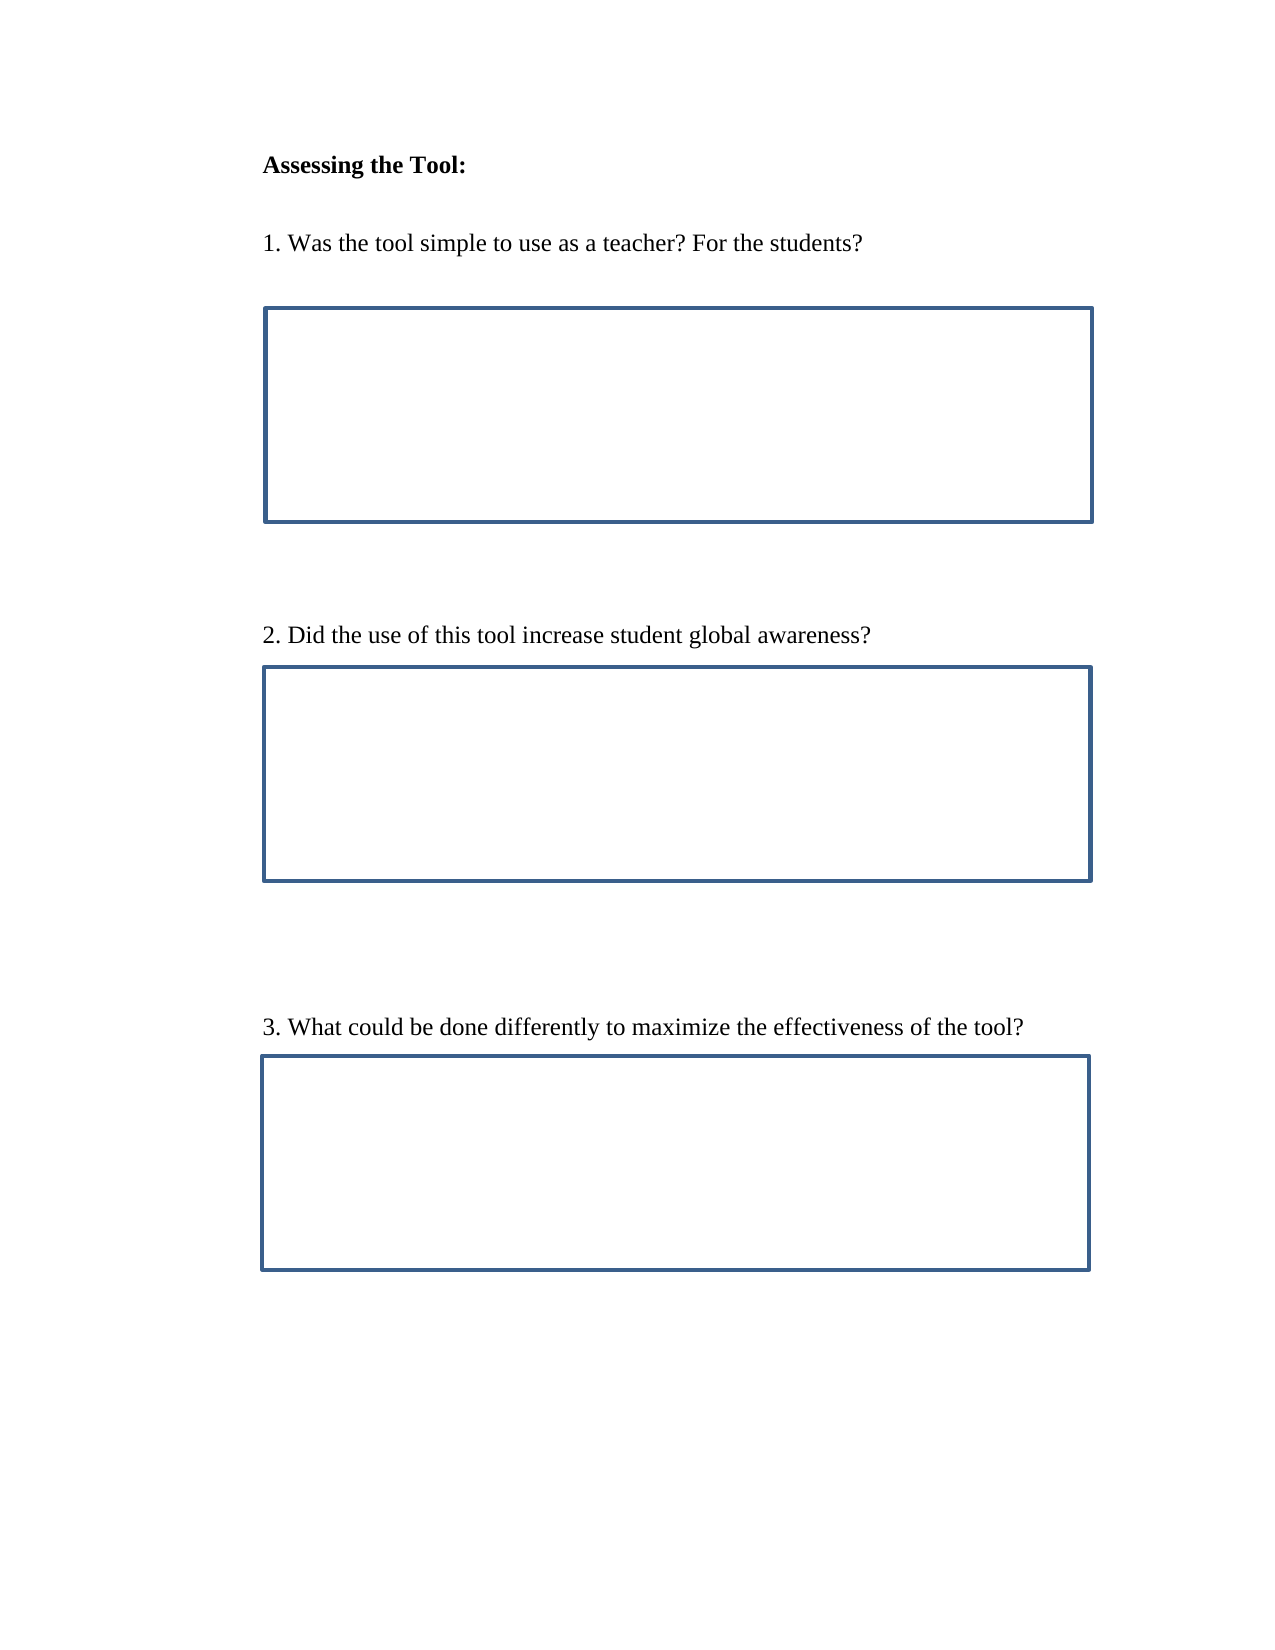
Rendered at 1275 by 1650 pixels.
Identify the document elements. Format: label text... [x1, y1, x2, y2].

text Assessing the Tool: [262, 150, 1125, 179]
text 3. What could be done differently to maximize the effectiveness of the tool? [262, 1012, 1125, 1040]
text 2. Did the use of this tool increase student global awareness? [262, 620, 1125, 649]
text 1. Was the tool simple to use as a teacher? For the students? [262, 228, 1125, 257]
